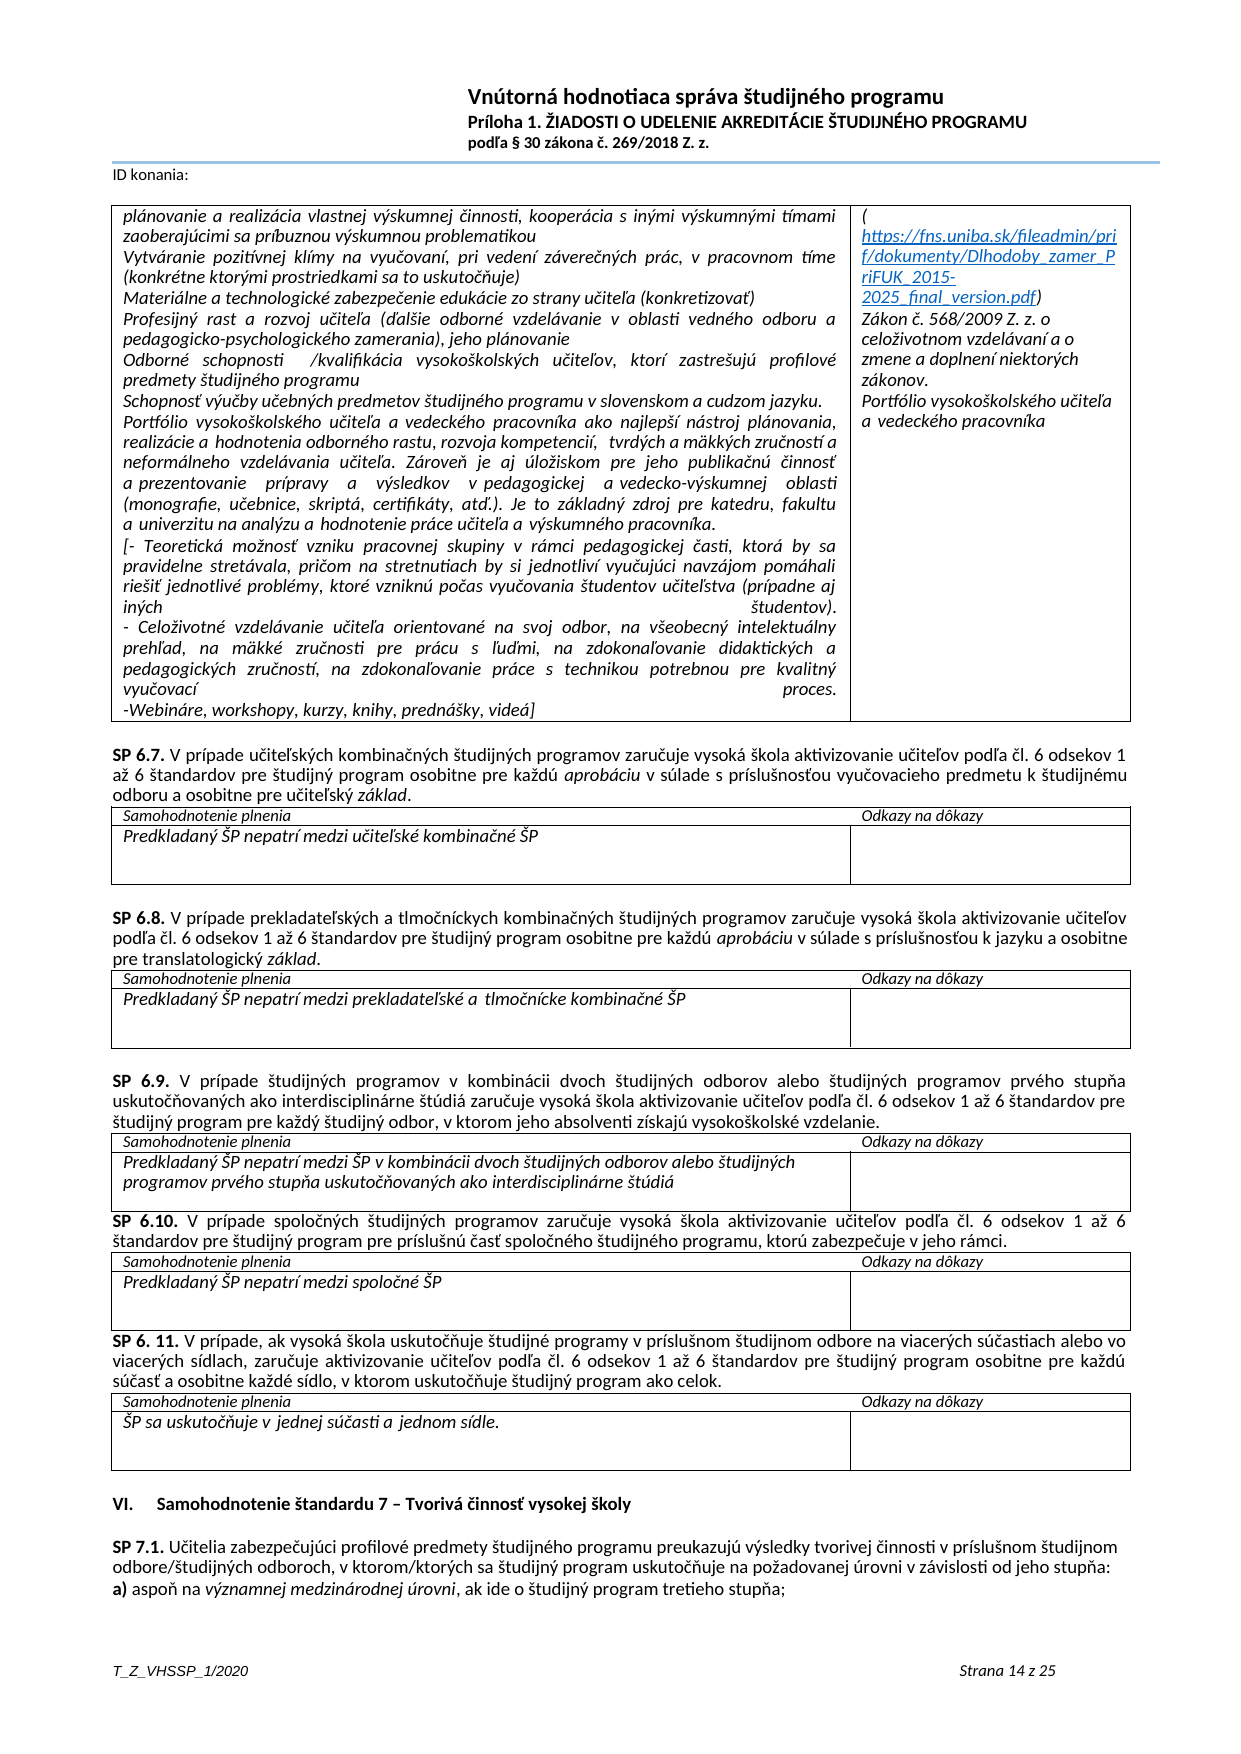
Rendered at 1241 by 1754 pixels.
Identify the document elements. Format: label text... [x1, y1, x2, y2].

table_header Samohodnotenie plnenia [112, 1394, 850, 1411]
table_cell Predkladaný ŠP nepatrí medzi ŠP v kombinácii dvoch študijných odborov alebo študijných programov prvého stupňa uskutočňovaných ako interdisciplinárne štúdiá [112, 1153, 850, 1211]
text a) aspoň na významnej medzinárodnej úrovni, ak ide o študijný program tretieho stupňa; [112, 1578, 1128, 1599]
table_cell Predkladaný ŠP nepatrí medzi prekladateľské a tlmočnícke kombinačné ŠP [112, 989, 850, 1047]
table_cell [851, 989, 1130, 1047]
text SP 6. 11. V prípade, ak vysoká škola uskutočňuje študijné programy v príslušnom študijnom odbore na viacerých súčastiach alebo vo viacerých sídlach, zaručuje aktivizovanie učiteľov podľa čl. 6 odsekov 1 až 6 štandardov pre študijný program osobitne pre každú súčasť a osobitne každé sídlo, v ktorom uskutočňuje študijný program ako celok. [112, 1331, 1128, 1392]
table_cell [851, 1153, 1130, 1211]
table_header Odkazy na dôkazy [850, 971, 1130, 988]
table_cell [851, 206, 1130, 721]
table_header Samohodnotenie plnenia [112, 1253, 850, 1271]
list Samohodnotenie štandardu 7 – Tvorivá činnosť vysokej školy [112, 1494, 1128, 1514]
table_header Samohodnotenie plnenia [112, 808, 850, 825]
table_cell [851, 1272, 1130, 1330]
table_cell [851, 1412, 1130, 1470]
table_cell Predkladaný ŠP nepatrí medzi učiteľské kombinačné ŠP [112, 826, 850, 884]
text SP 6.7. V prípade učiteľských kombinačných študijných programov zaručuje vysoká škola aktivizovanie učiteľov podľa čl. 6 odsekov 1 až 6 štandardov pre študijný program osobitne pre každú aprobáciu v súlade s príslušnosťou vyučovacieho predmetu k študijnému odboru a osobitne pre učiteľský základ. [112, 744, 1128, 806]
table_header Odkazy na dôkazy [850, 1134, 1130, 1151]
table_header Odkazy na dôkazy [850, 1394, 1130, 1411]
text SP 6.8. V prípade prekladateľských a tlmočníckych kombinačných študijných programov zaručuje vysoká škola aktivizovanie učiteľov podľa čl. 6 odsekov 1 až 6 štandardov pre študijný program osobitne pre každú aprobáciu v súlade s príslušnosťou k jazyku a osobitne pre translatologický základ. [112, 908, 1128, 969]
table_cell ŠP sa uskutočňuje v jednej súčasti a jednom sídle. [112, 1412, 850, 1470]
table_cell [851, 826, 1130, 884]
table_cell Predkladaný ŠP nepatrí medzi spoločné ŠP [112, 1272, 850, 1330]
table_header Odkazy na dôkazy [850, 808, 1130, 825]
table_header Samohodnotenie plnenia [112, 971, 850, 988]
text SP 6.10. V prípade spoločných študijných programov zaručuje vysoká škola aktivizovanie učiteľov podľa čl. 6 odsekov 1 až 6 štandardov pre študijný program pre príslušnú časť spoločného študijného programu, ktorú zabezpečuje v jeho rámci. [112, 1212, 1128, 1252]
text SP 6.9. V prípade študijných programov v kombinácii dvoch študijných odborov alebo študijných programov prvého stupňa uskutočňovaných ako interdisciplinárne štúdiá zaručuje vysoká škola aktivizovanie učiteľov podľa čl. 6 odsekov 1 až 6 štandardov pre študijný program pre každý študijný odbor, v ktorom jeho absolventi získajú vysokoškolské vzdelanie. [112, 1071, 1128, 1133]
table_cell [112, 206, 850, 721]
text SP 7.1. Učitelia zabezpečujúci profilové predmety študijného programu preukazujú výsledky tvorivej činnosti v príslušnom študijnom odbore/študijných odboroch, v ktorom/ktorých sa študijný program uskutočňuje na požadovanej úrovni v závislosti od jeho stupňa: [112, 1537, 1128, 1578]
table_header Odkazy na dôkazy [850, 1253, 1130, 1271]
table_header Samohodnotenie plnenia [112, 1134, 850, 1151]
